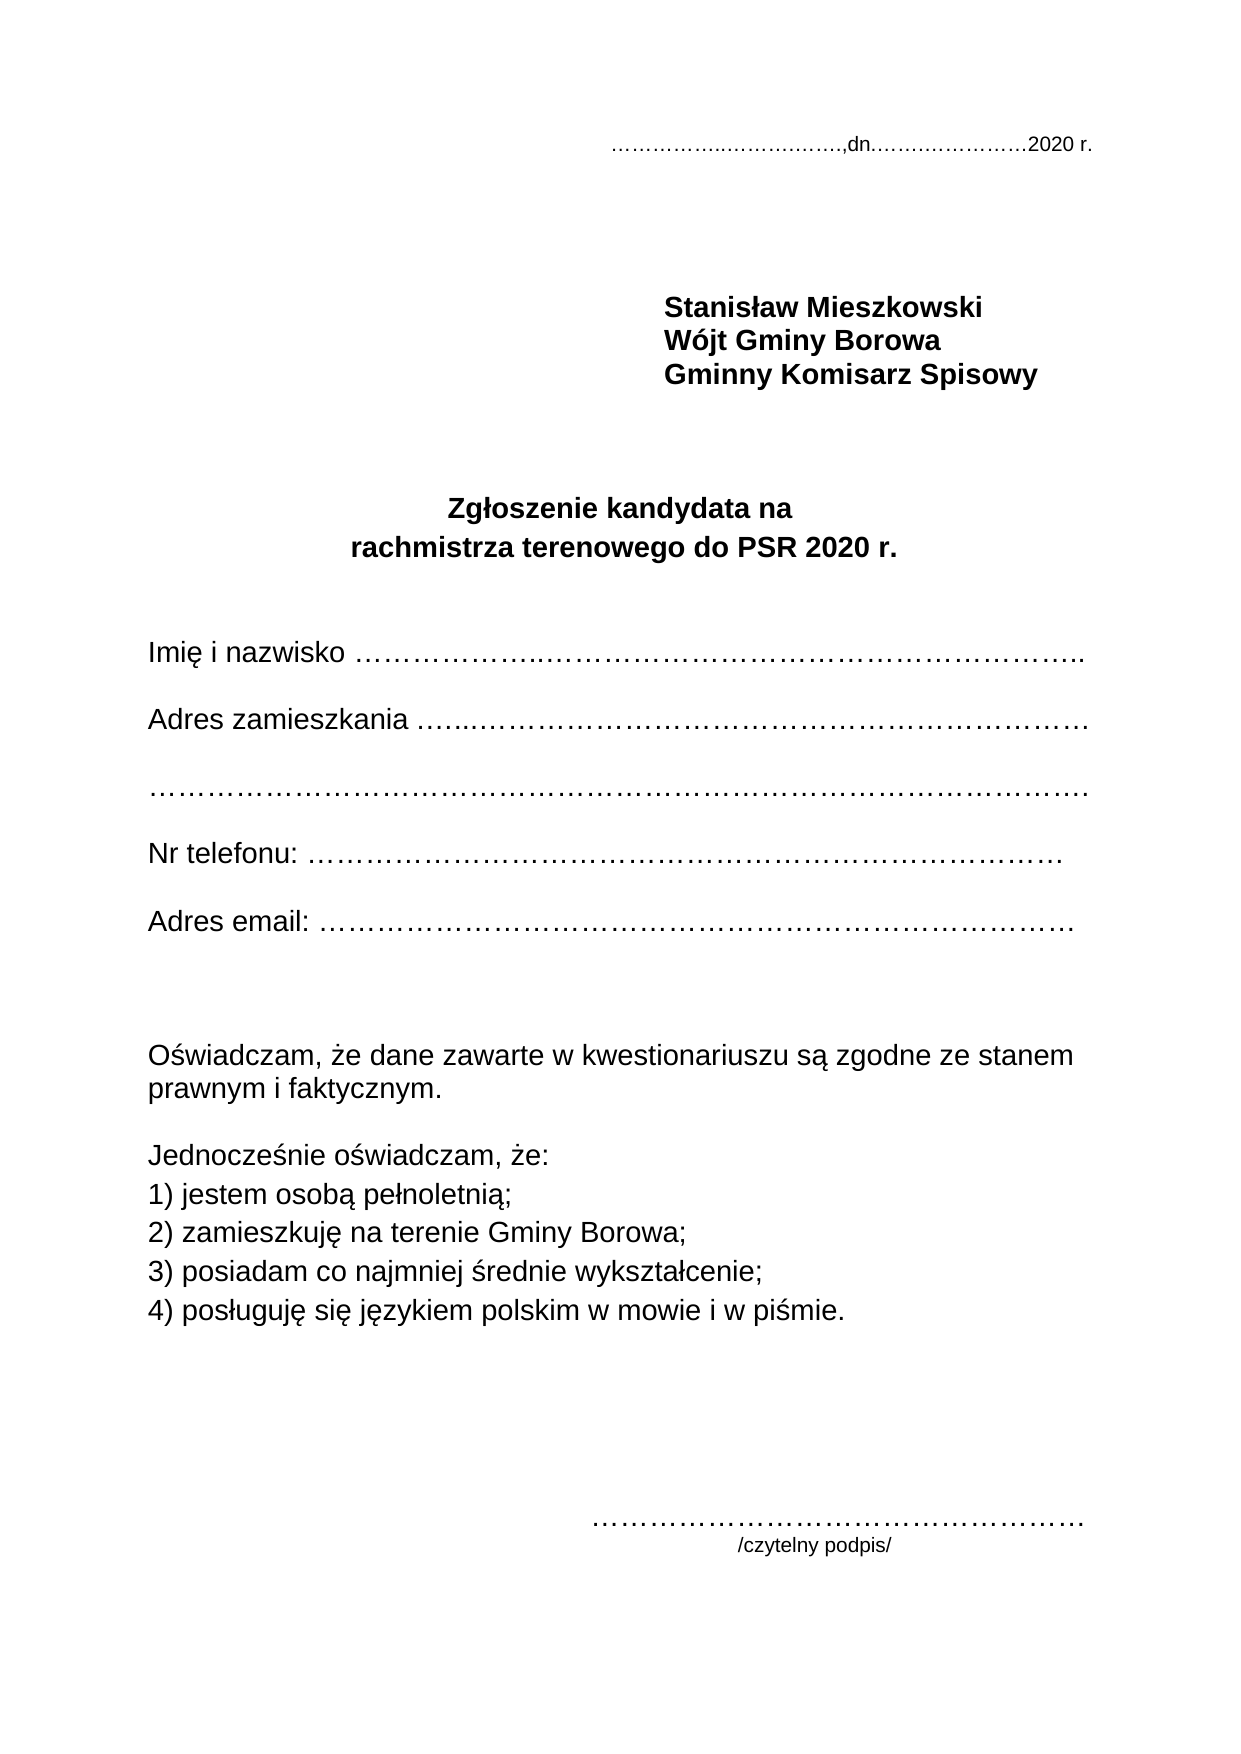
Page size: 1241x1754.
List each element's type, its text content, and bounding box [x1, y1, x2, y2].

text Nr telefonu: …………………………………………………………………… [148, 837, 1093, 870]
text Wójt Gminy Borowa [590, 323, 1093, 357]
text ……………………………………………………………………………………. [148, 769, 1093, 803]
text Gminny Komisarz Spisowy [590, 357, 1093, 391]
text Zgłoszenie kandydata na [148, 491, 1093, 525]
text /czytelny podpis/ [664, 1532, 1093, 1556]
text Oświadczam, że dane zawarte w kwestionariuszu są zgodne ze stanem prawnym i faktycznym. [148, 1038, 1093, 1105]
text rachmistrza terenowego do PSR 2020 r. [148, 530, 1093, 563]
text Imię i nazwisko ………………..……………………………………………….. [148, 635, 1093, 669]
text Adres email: …………………………………………………………………… [148, 904, 1093, 937]
text Jednocześnie oświadczam, że: [148, 1138, 1093, 1172]
text 1) jestem osobą pełnoletnią; 2) zamieszkuję na terenie Gminy Borowa; 3) posiadam co najmniej średnie wykształcenie; 4) posługuję się językiem polskim w mowie i w piśmie. [148, 1177, 1093, 1326]
text Stanisław Mieszkowski [590, 290, 1093, 323]
text ……………..……….…….,dn.…….……………2020 r. [148, 132, 1093, 156]
text Adres zamieszkania .…...……………………………………………………… [148, 702, 1093, 736]
text …………………………………………… [516, 1499, 1093, 1532]
